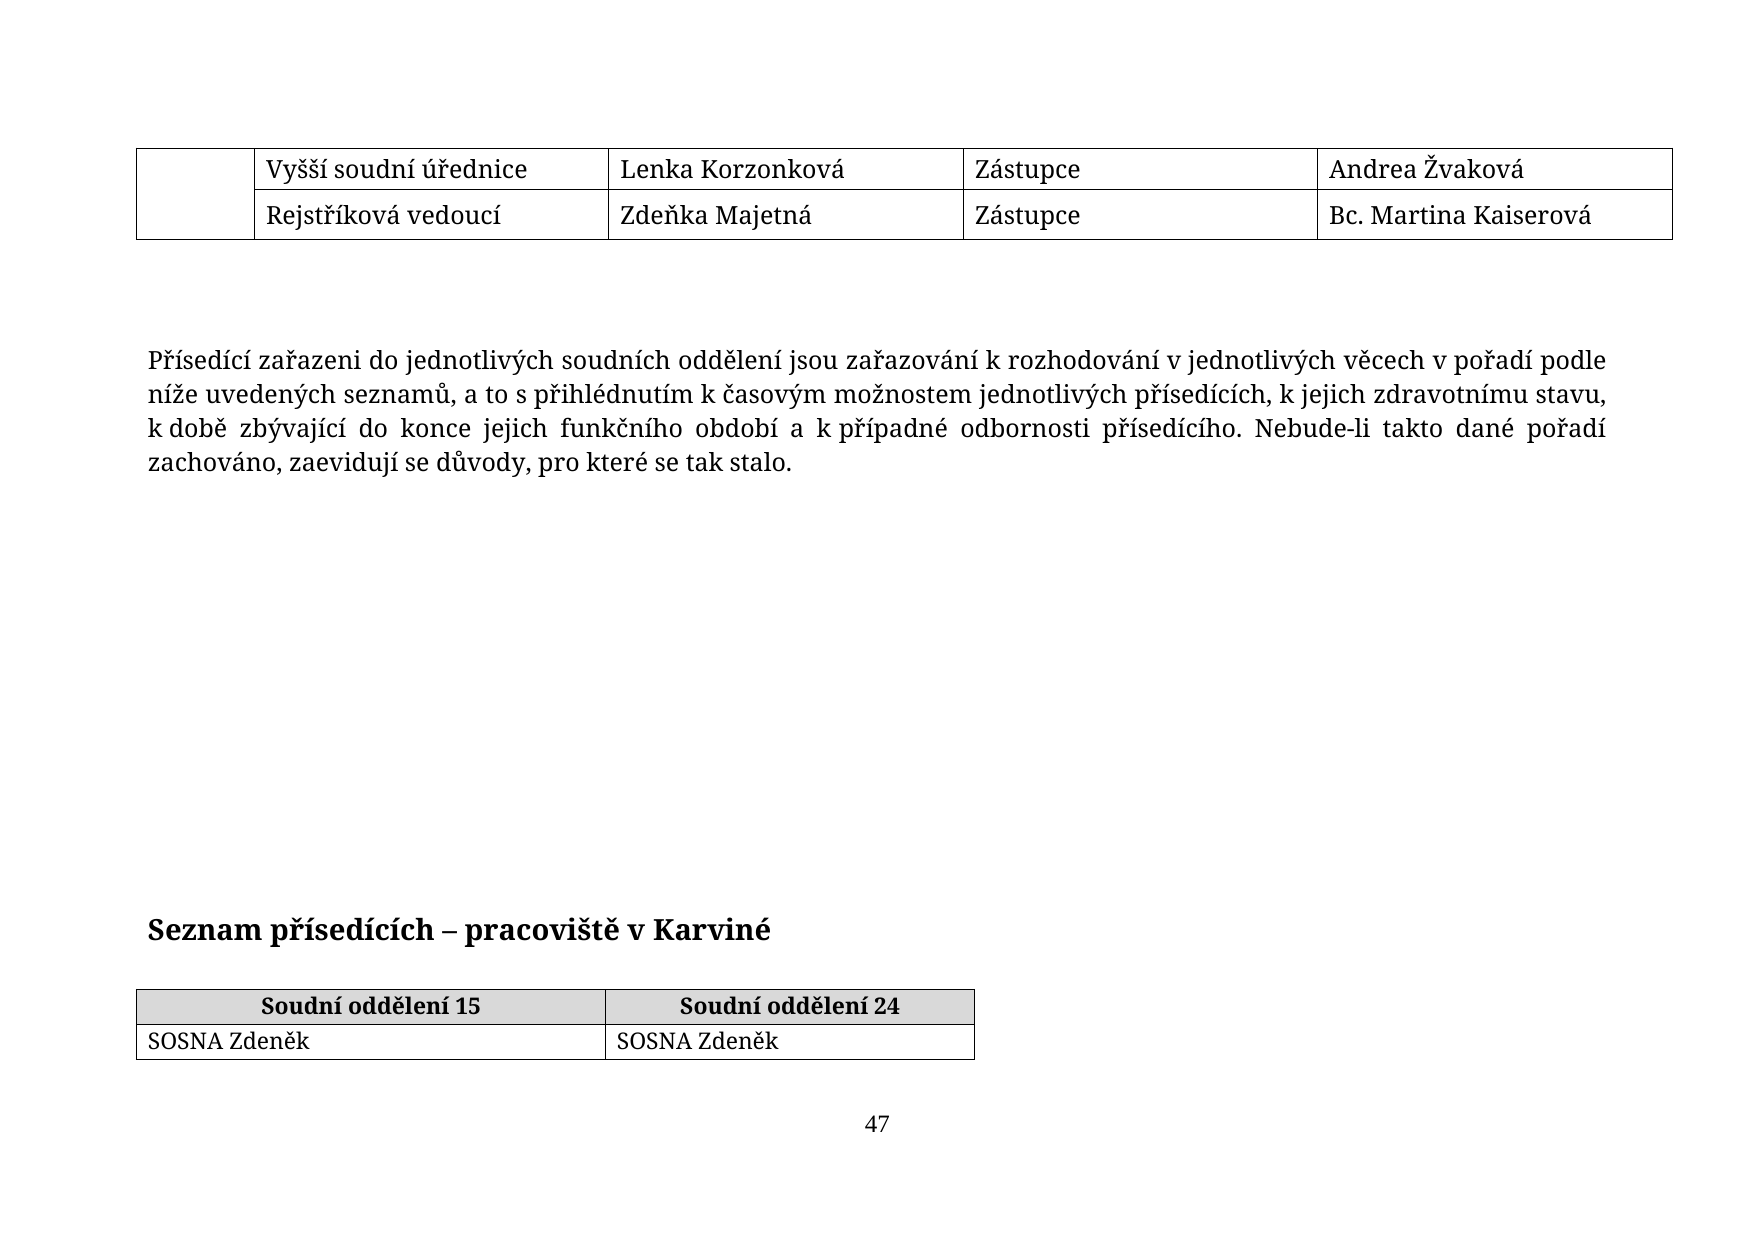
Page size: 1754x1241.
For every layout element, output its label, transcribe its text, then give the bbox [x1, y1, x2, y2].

text Seznam přísedících – pracoviště v Karviné [148, 909, 1606, 949]
table_cell Rejstříková vedoucí [255, 190, 608, 239]
table_cell Zástupce [964, 190, 1317, 239]
table_header Soudní oddělení 15 [137, 990, 605, 1024]
table_header Soudní oddělení 24 [606, 990, 974, 1024]
table_cell Andrea Žvaková [1318, 149, 1672, 189]
table_cell Vyšší soudní úřednice [255, 149, 608, 189]
table_cell SOSNA Zdeněk [606, 1025, 974, 1059]
table_cell Lenka Korzonková [609, 149, 963, 189]
table_cell SOSNA Zdeněk [137, 1025, 605, 1059]
table_cell Bc. Martina Kaiserová [1318, 190, 1672, 239]
text Přísedící zařazeni do jednotlivých soudních oddělení jsou zařazování k rozhodování v jednotlivých věcech v pořadí podle níže uvedených seznamů, a to s přihlédnutím k časovým možnostem jednotlivých přísedících, k jejich zdravotnímu stavu, k době zbývající do konce jejich funkčního období a k případné odbornosti přísedícího. Nebude-li takto dané pořadí zachováno, zaevidují se důvody, pro které se tak stalo. [148, 342, 1606, 479]
table_cell Zástupce [964, 149, 1317, 189]
table_cell Zdeňka Majetná [609, 190, 963, 239]
